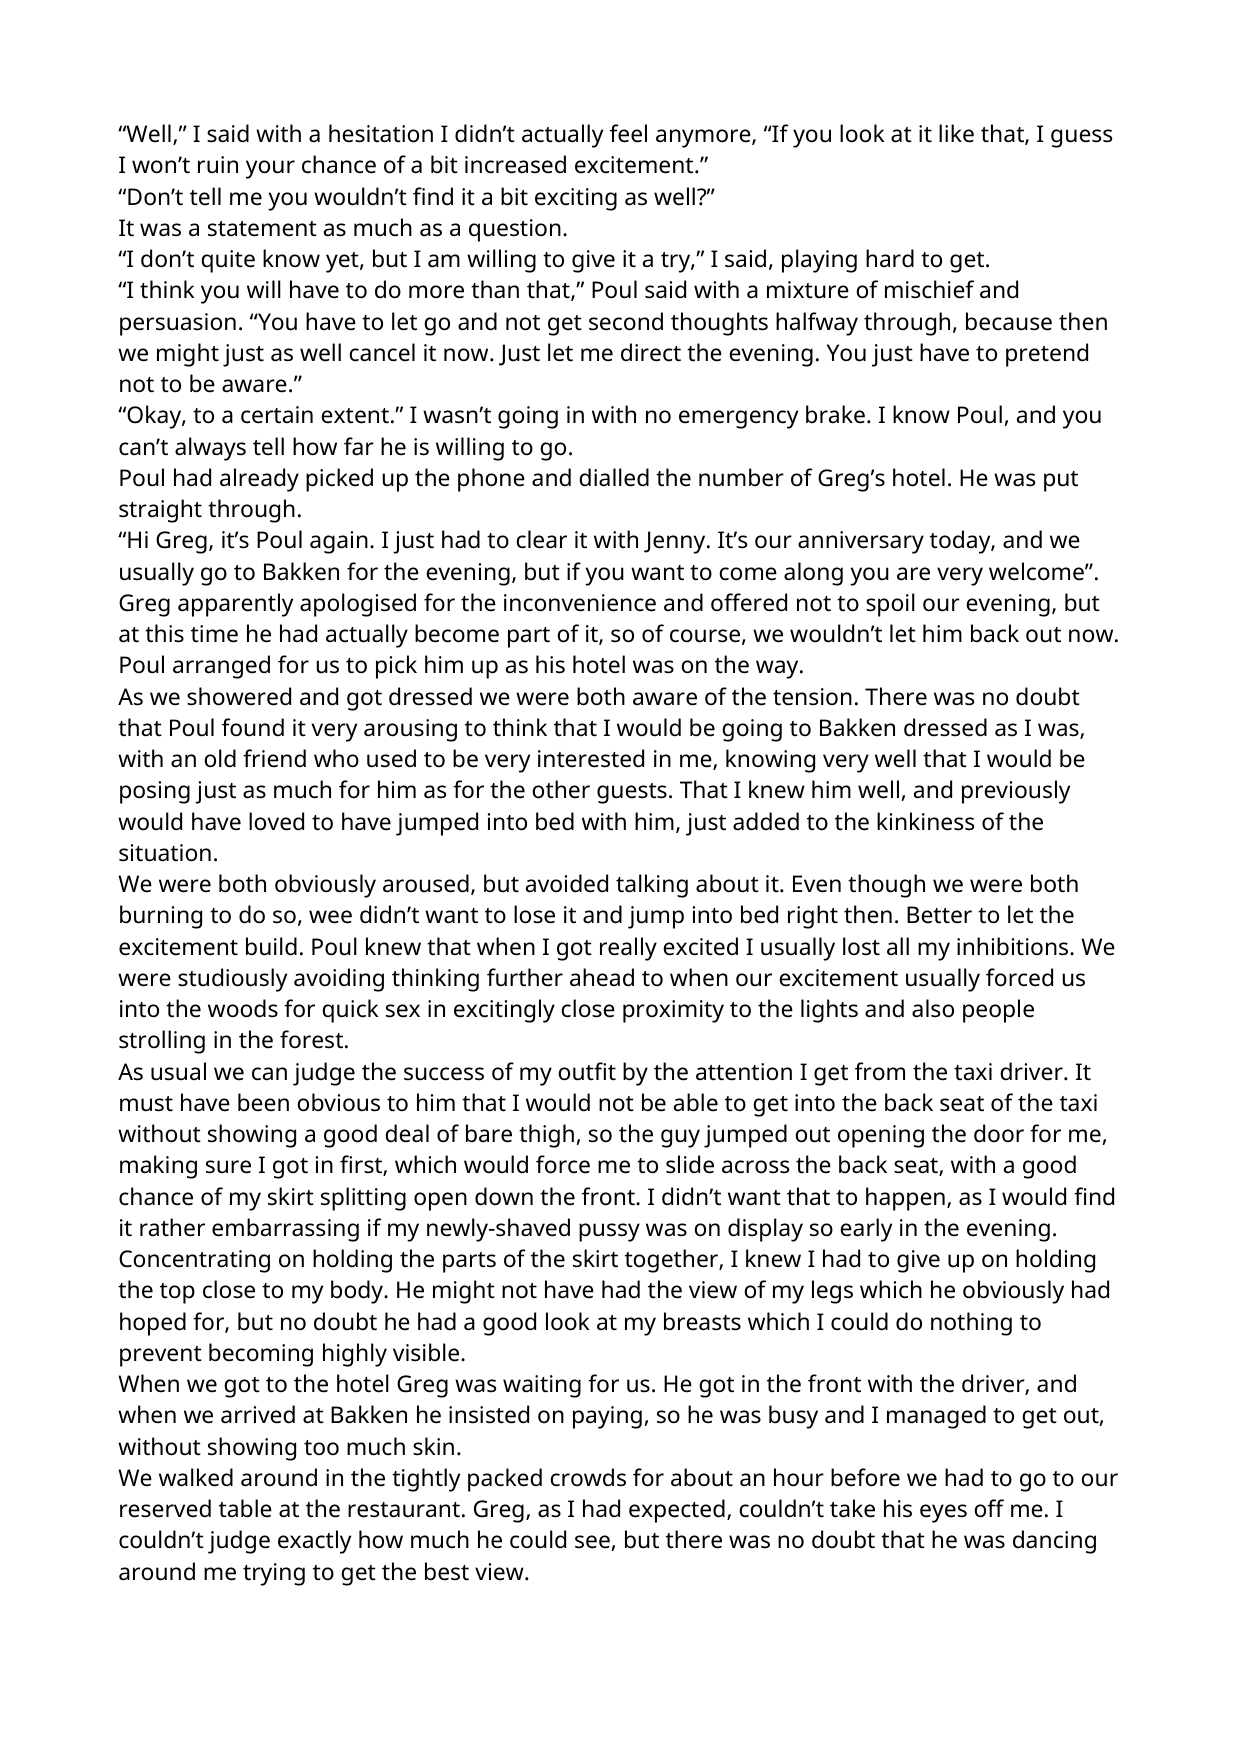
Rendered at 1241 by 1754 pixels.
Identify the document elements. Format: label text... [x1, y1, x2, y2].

text “I don’t quite know yet, but I am willing to give it a try,” I said, playing hard to get. [118, 243, 1122, 274]
text It was a statement as much as a question. [118, 212, 1122, 243]
text As usual we can judge the success of my outfit by the attention I get from the taxi driver. It must have been obvious to him that I would not be able to get into the back seat of the taxi without showing a good deal of bare thigh, so the guy jumped out opening the door for me, making sure I got in first, which would force me to slide across the back seat, with a good chance of my skirt splitting open down the front. I didn’t want that to happen, as I would find it rather embarrassing if my newly-shaved pussy was on display so early in the evening. Concentrating on holding the parts of the skirt together, I knew I had to give up on holding the top close to my body. He might not have had the view of my legs which he obviously had hoped for, but no doubt he had a good look at my breasts which I could do nothing to prevent becoming highly visible. [118, 1056, 1122, 1368]
text Greg apparently apologised for the inconvenience and offered not to spoil our evening, but at this time he had actually become part of it, so of course, we wouldn’t let him back out now. Poul arranged for us to pick him up as his hotel was on the way. [118, 587, 1122, 681]
text “Okay, to a certain extent.” I wasn’t going in with no emergency brake. I know Poul, and you can’t always tell how far he is willing to go. [118, 399, 1122, 462]
text “Don’t tell me you wouldn’t find it a bit exciting as well?” [118, 181, 1122, 212]
text We walked around in the tightly packed crowds for about an hour before we had to go to our reserved table at the restaurant. Greg, as I had expected, couldn’t take his eyes off me. I couldn’t judge exactly how much he could see, but there was no doubt that he was dancing around me trying to get the best view. [118, 1462, 1122, 1587]
text As we showered and got dressed we were both aware of the tension. There was no doubt that Poul found it very arousing to think that I would be going to Bakken dressed as I was, with an old friend who used to be very interested in me, knowing very well that I would be posing just as much for him as for the other guests. That I knew him well, and previously would have loved to have jumped into bed with him, just added to the kinkiness of the situation. [118, 681, 1122, 868]
text “I think you will have to do more than that,” Poul said with a mixture of mischief and persuasion. “You have to let go and not get second thoughts halfway through, because then we might just as well cancel it now. Just let me direct the evening. You just have to pretend not to be aware.” [118, 274, 1122, 399]
text We were both obviously aroused, but avoided talking about it. Even though we were both burning to do so, wee didn’t want to lose it and jump into bed right then. Better to let the excitement build. Poul knew that when I got really excited I usually lost all my inhibitions. We were studiously avoiding thinking further ahead to when our excitement usually forced us into the woods for quick sex in excitingly close proximity to the lights and also people strolling in the forest. [118, 868, 1122, 1056]
text Poul had already picked up the phone and dialled the number of Greg’s hotel. He was put straight through. [118, 462, 1122, 524]
text When we got to the hotel Greg was waiting for us. He got in the front with the driver, and when we arrived at Bakken he insisted on paying, so he was busy and I managed to get out, without showing too much skin. [118, 1368, 1122, 1462]
text “Hi Greg, it’s Poul again. I just had to clear it with Jenny. It’s our anniversary today, and we usually go to Bakken for the evening, but if you want to come along you are very welcome”. [118, 524, 1122, 587]
text “Well,” I said with a hesitation I didn’t actually feel anymore, “If you look at it like that, I guess I won’t ruin your chance of a bit increased excitement.” [118, 118, 1122, 181]
